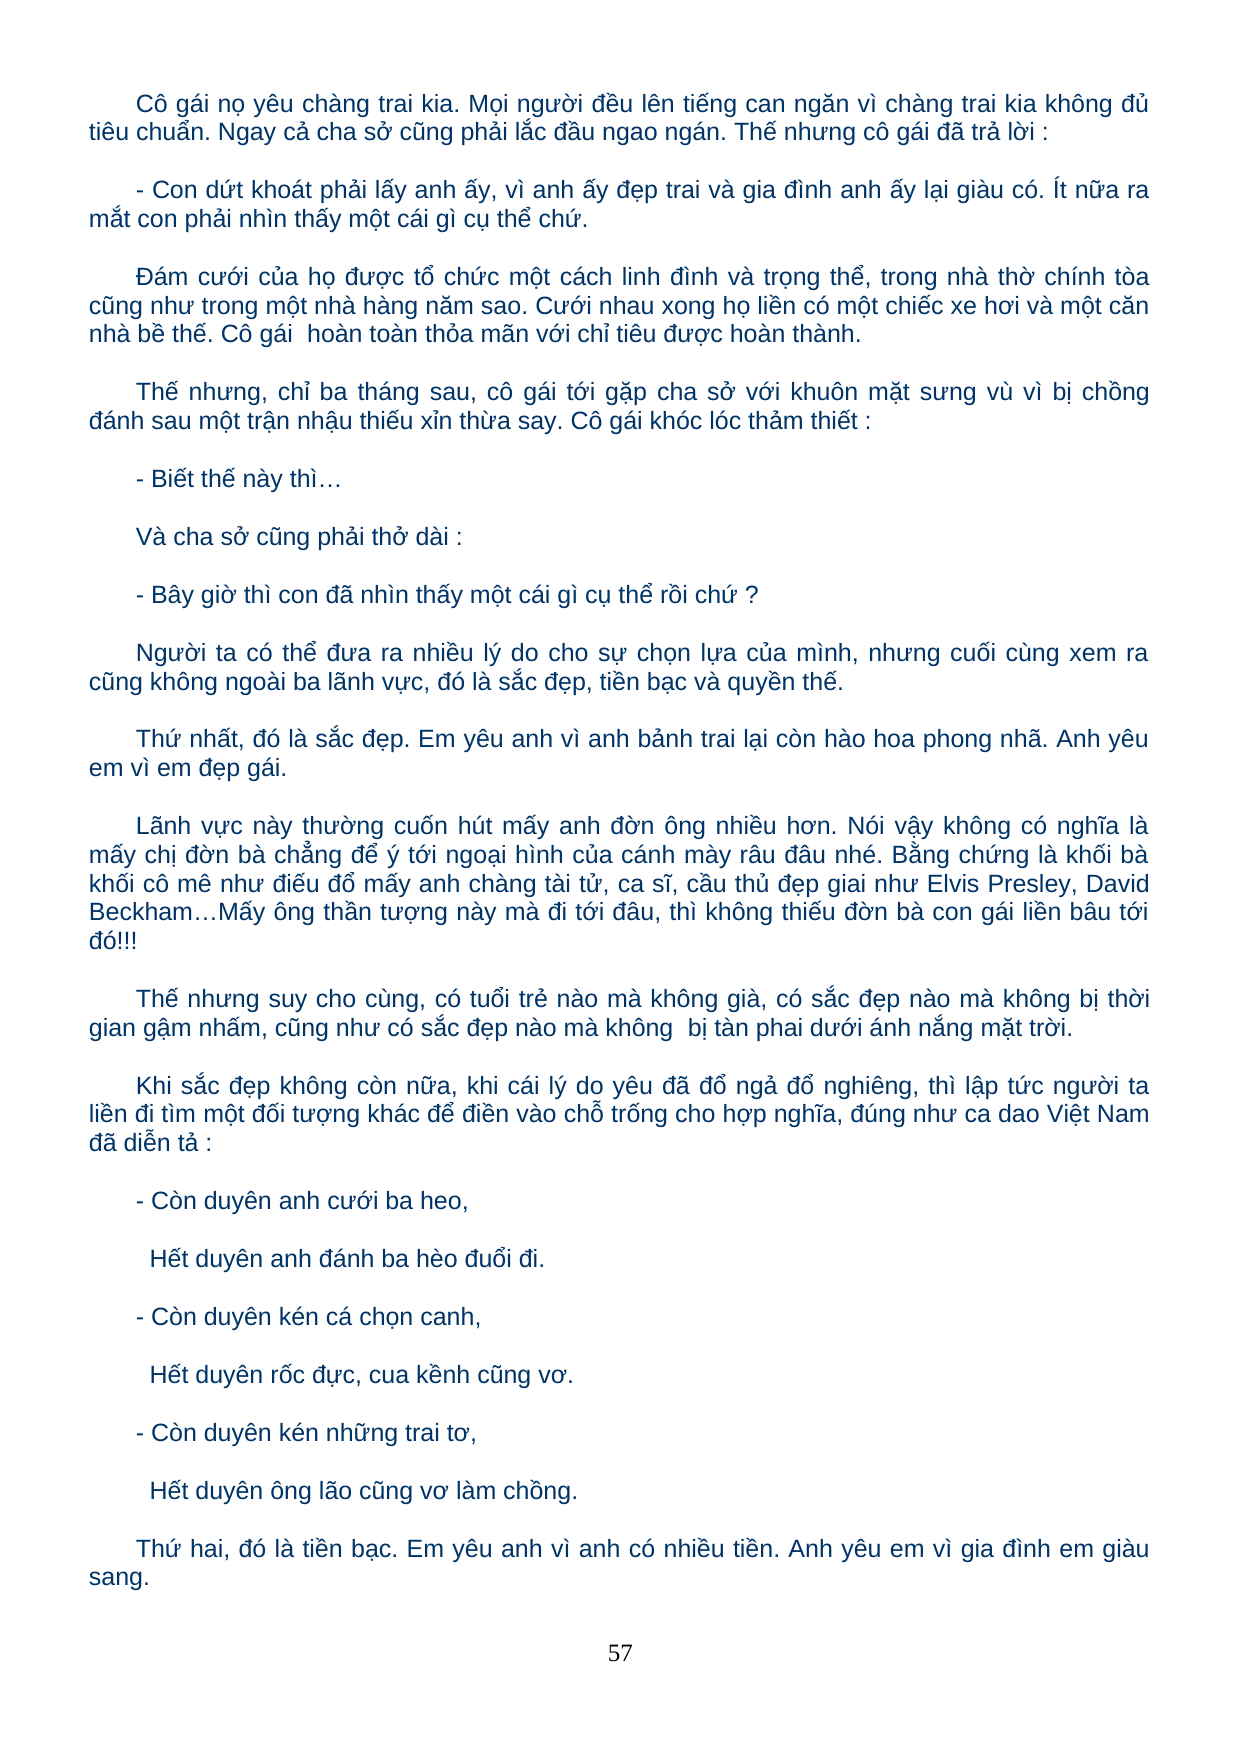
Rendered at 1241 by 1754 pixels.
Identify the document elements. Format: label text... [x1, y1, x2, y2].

text Đám cưới của họ được tổ chức một cách linh đình và trọng thể, trong nhà thờ chính tòa cũng như trong một nhà hàng năm sao. Cưới nhau xong họ liền có một chiếc xe hơi và một căn nhà bề thế. Cô gái hoàn toàn thỏa mãn với chỉ tiêu được hoàn thành. [89, 262, 1152, 348]
text Hết duyên ông lão cũng vơ làm chồng. [89, 1476, 1152, 1504]
text - Bây giờ thì con đã nhìn thấy một cái gì cụ thể rồi chứ ? [89, 580, 1152, 609]
text Hết duyên anh đánh ba hèo đuổi đi. [89, 1244, 1152, 1273]
text Thứ hai, đó là tiền bạc. Em yêu anh vì anh có nhiều tiền. Anh yêu em vì gia đình em giàu sang. [89, 1534, 1152, 1591]
text Lãnh vực này thường cuốn hút mấy anh đờn ông nhiều hơn. Nói vậy không có nghĩa là mấy chị đờn bà chẳng để ý tới ngoại hình của cánh mày râu đâu nhé. Bằng chứng là khối bà khối cô mê như điếu đổ mấy anh chàng tài tử, ca sĩ, cầu thủ đẹp giai như Elvis Presley, David Beckham…Mấy ông thần tượng này mà đi tới đâu, thì không thiếu đờn bà con gái liền bâu tới đó!!! [89, 811, 1152, 955]
text - Con dứt khoát phải lấy anh ấy, vì anh ấy đẹp trai và gia đình anh ấy lại giàu có. Ít nữa ra mắt con phải nhìn thấy một cái gì cụ thể chứ. [89, 175, 1152, 233]
text - Còn duyên kén những trai tơ, [89, 1418, 1152, 1447]
text Và cha sở cũng phải thở dài : [89, 522, 1152, 551]
text - Còn duyên kén cá chọn canh, [89, 1302, 1152, 1331]
text Thứ nhất, đó là sắc đẹp. Em yêu anh vì anh bảnh trai lại còn hào hoa phong nhã. Anh yêu em vì em đẹp gái. [89, 724, 1152, 782]
text Người ta có thể đưa ra nhiều lý do cho sự chọn lựa của mình, nhưng cuối cùng xem ra cũng không ngoài ba lãnh vực, đó là sắc đẹp, tiền bạc và quyền thế. [89, 638, 1152, 695]
text Cô gái nọ yêu chàng trai kia. Mọi người đều lên tiếng can ngăn vì chàng trai kia không đủ tiêu chuẩn. Ngay cả cha sở cũng phải lắc đầu ngao ngán. Thế nhưng cô gái đã trả lời : [89, 89, 1152, 146]
text Hết duyên rốc đực, cua kềnh cũng vơ. [89, 1360, 1152, 1389]
text Thế nhưng suy cho cùng, có tuổi trẻ nào mà không già, có sắc đẹp nào mà không bị thời gian gậm nhấm, cũng như có sắc đẹp nào mà không bị tàn phai dưới ánh nắng mặt trời. [89, 984, 1152, 1042]
text Khi sắc đẹp không còn nữa, khi cái lý do yêu đã đổ ngả đổ nghiêng, thì lập tức người ta liền đi tìm một đối tượng khác để điền vào chỗ trống cho hợp nghĩa, đúng như ca dao Việt Nam đã diễn tả : [89, 1071, 1152, 1157]
text - Biết thế này thì… [89, 464, 1152, 493]
text - Còn duyên anh cưới ba heo, [89, 1186, 1152, 1215]
text Thế nhưng, chỉ ba tháng sau, cô gái tới gặp cha sở với khuôn mặt sưng vù vì bị chồng đánh sau một trận nhậu thiếu xỉn thừa say. Cô gái khóc lóc thảm thiết : [89, 377, 1152, 435]
